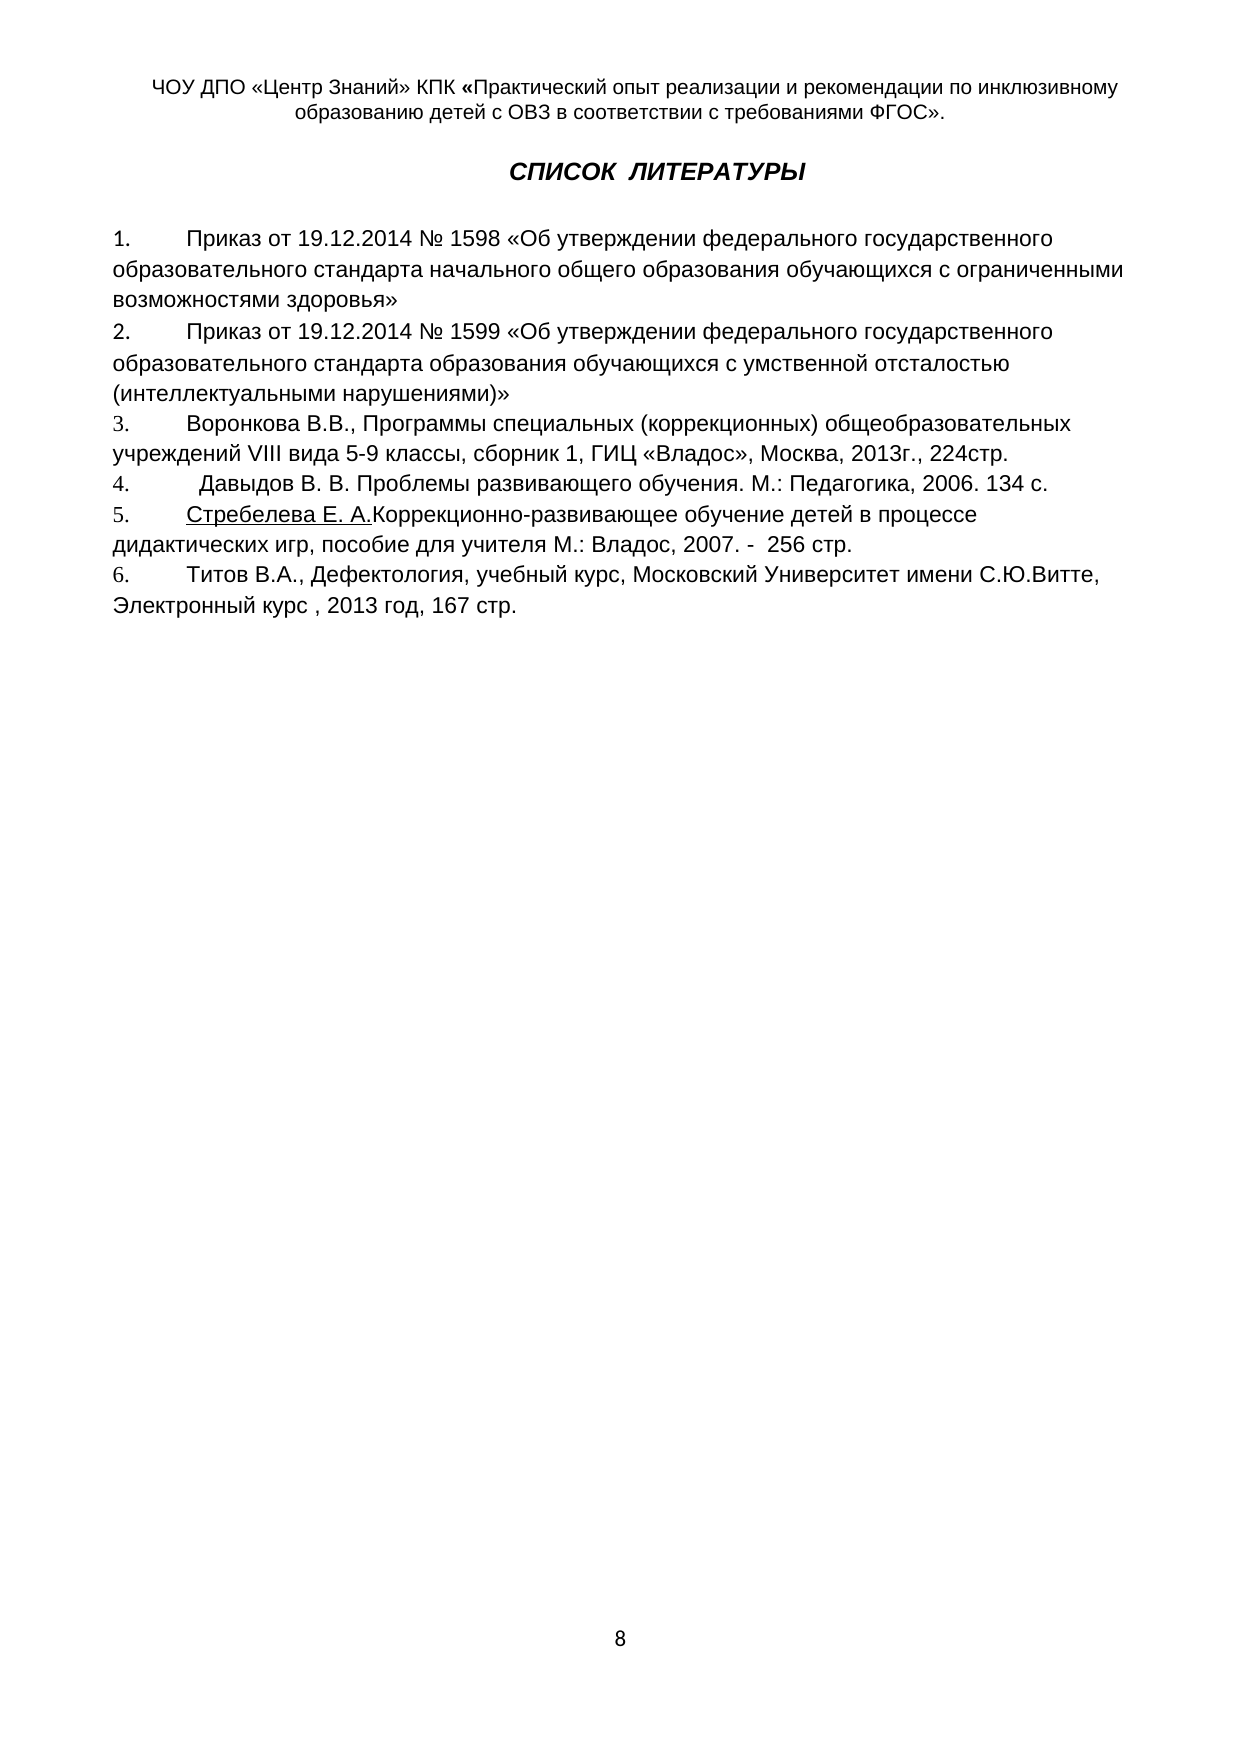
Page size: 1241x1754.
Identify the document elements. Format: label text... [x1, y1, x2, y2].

list Воронкова В.В., Программы специальных (коррекционных) общеобразовательных учреждений VIII вида 5-9 классы, сборник 1, ГИЦ «Владос», Москва, 2013г., 224стр. [112, 410, 1128, 467]
list Давыдов В. В. Проблемы развивающего обучения. М.: Педагогика, 2006. 134 с. [112, 470, 1128, 497]
list Приказ от 19.12.2014 № 1599 «Об утверждении федерального государственного образовательного стандарта образования обучающихся с умственной отсталостью (интеллектуальными нарушениями)» [112, 316, 1128, 406]
list Стребелева Е. А.Коррекционно-развивающее обучение детей в процессе дидактических игр, пособие для учителя М.: Владос, 2007. - 256 стр. [112, 501, 1128, 557]
list Титов В.А., Дефектология, учебный курс, Московский Университет имени С.Ю.Витте, Электронный курс , 2013 год, 167 стр. [112, 561, 1128, 618]
text СПИСОК ЛИТЕРАТУРЫ [112, 157, 1128, 186]
list Приказ от 19.12.2014 № 1598 «Об утверждении федерального государственного образовательного стандарта начального общего образования обучающихся с ограниченными возможностями здоровья» [112, 223, 1128, 312]
